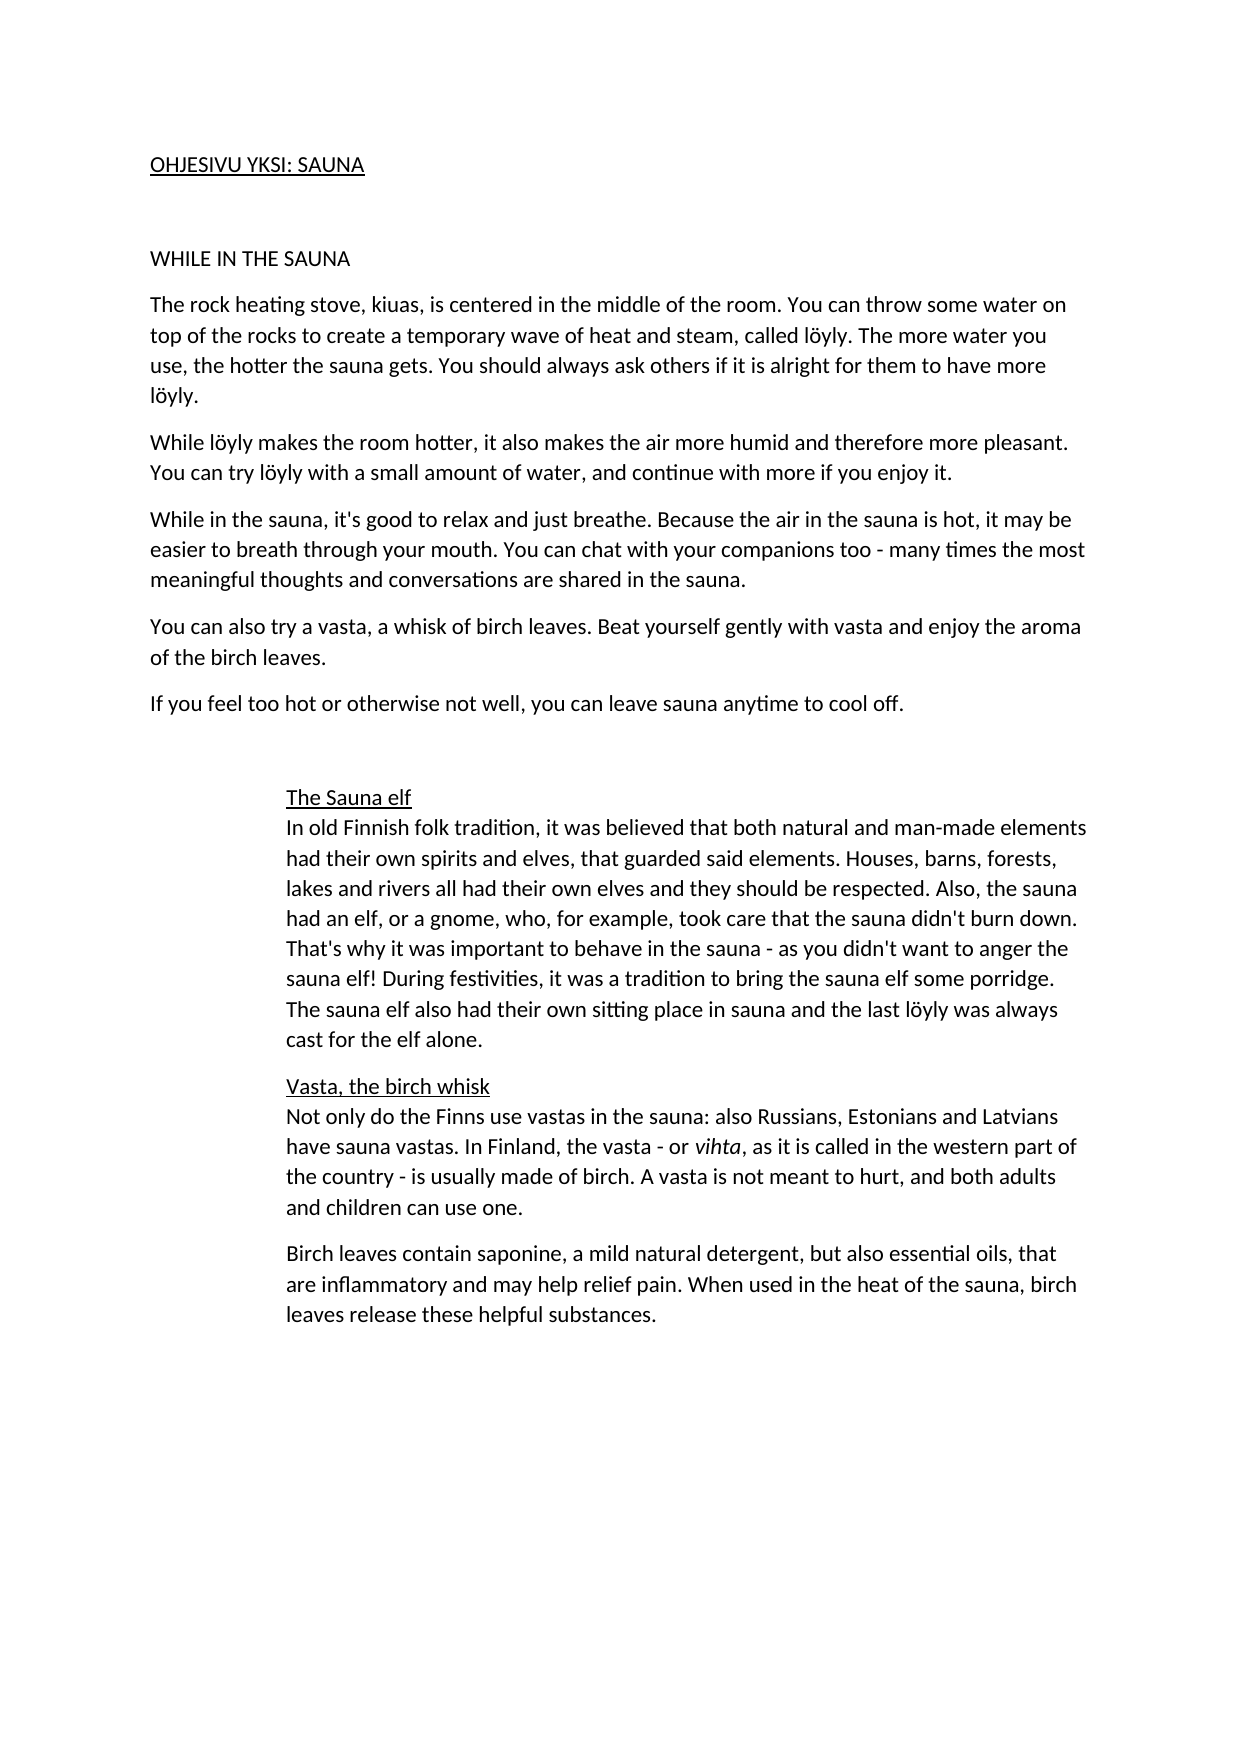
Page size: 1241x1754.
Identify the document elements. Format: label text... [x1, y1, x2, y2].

text While löyly makes the room hotter, it also makes the air more humid and therefore more pleasant. You can try löyly with a small amount of water, and continue with more if you enjoy it. [150, 428, 1090, 486]
text Birch leaves contain saponine, a mild natural detergent, but also essential oils, that are inflammatory and may help relief pain. When used in the heat of the sauna, birch leaves release these helpful substances. [286, 1239, 1090, 1328]
text If you feel too hot or otherwise not well, you can leave sauna anytime to cool off. [150, 689, 1090, 718]
text OHJESIVU YKSI: SAUNA [150, 150, 1090, 178]
text You can also try a vasta, a whisk of birch leaves. Beat yourself gently with vasta and enjoy the aroma of the birch leaves. [150, 612, 1090, 671]
text WHILE IN THE SAUNA [150, 244, 1090, 272]
text The Sauna elf In old Finnish folk tradition, it was believed that both natural and man-made elements had their own spirits and elves, that guarded said elements. Houses, barns, forests, lakes and rivers all had their own elves and they should be respected. Also, the sauna had an elf, or a gnome, who, for example, took care that the sauna didn't burn down. That's why it was important to behave in the sauna - as you didn't want to anger the sauna elf! During festivities, it was a tradition to bring the sauna elf some porridge. The sauna elf also had their own sitting place in sauna and the last löyly was always cast for the elf alone. [286, 783, 1090, 1053]
text While in the sauna, it's good to relax and just breathe. Because the air in the sauna is hot, it may be easier to breath through your mouth. You can chat with your companions too - many times the most meaningful thoughts and conversations are shared in the sauna. [150, 505, 1090, 594]
text The rock heating stove, kiuas, is centered in the middle of the room. You can throw some water on top of the rocks to create a temporary wave of heat and steam, called löyly. The more water you use, the hotter the sauna gets. You should always ask others if it is alright for them to have more löyly. [150, 291, 1090, 409]
text Vasta, the birch whisk Not only do the Finns use vastas in the sauna: also Russians, Estonians and Latvians have sauna vastas. In Finland, the vasta - or vihta, as it is called in the western part of the country - is usually made of birch. A vasta is not meant to hurt, and both adults and children can use one. [286, 1072, 1090, 1221]
